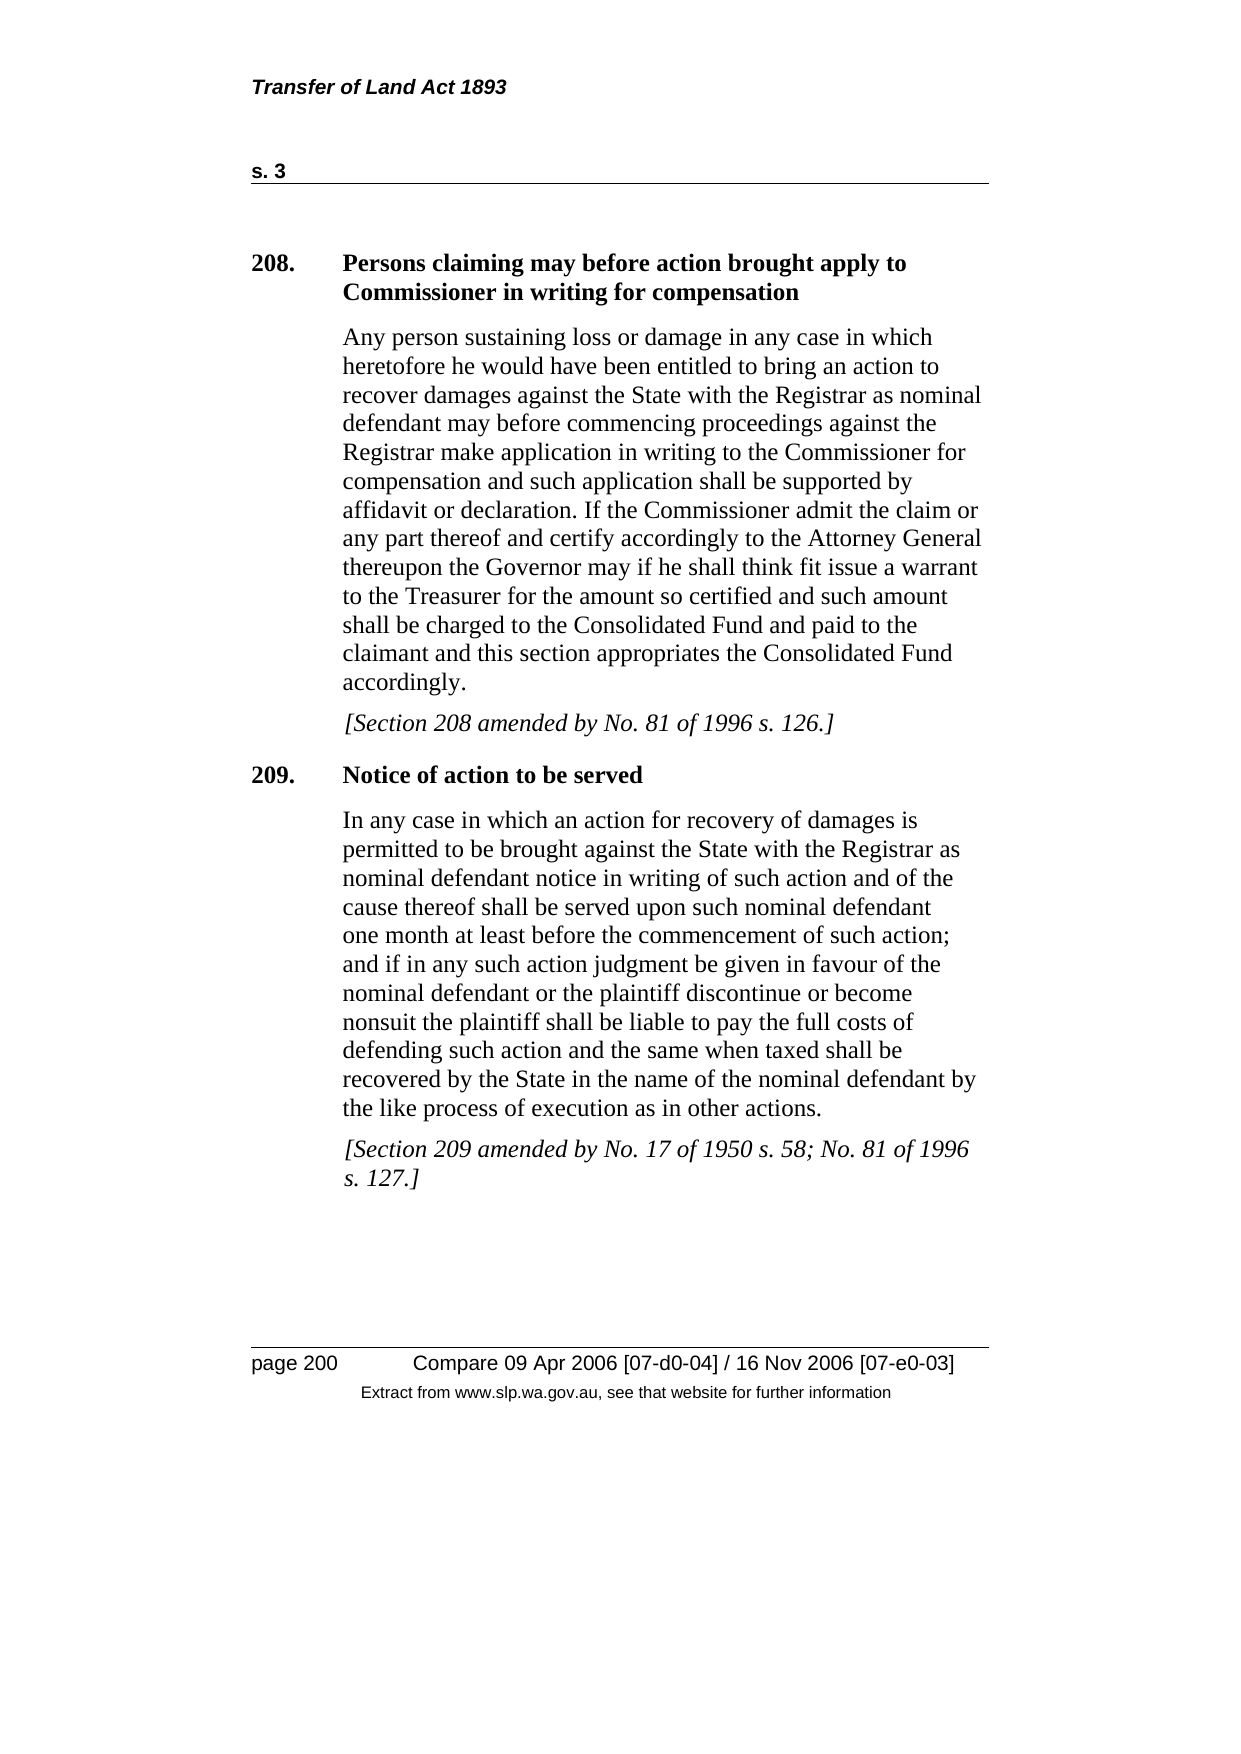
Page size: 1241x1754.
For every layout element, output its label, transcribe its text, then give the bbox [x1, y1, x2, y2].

text Any person sustaining loss or damage in any case in which heretofore he would have been entitled to bring an action to recover damages against the State with the Registrar as nominal defendant may before commencing proceedings against the Registrar make application in writing to the Commissioner for compensation and such application shall be supported by affidavit or declaration. If the Commissioner admit the claim or any part thereof and certify accordingly to the Attorney General thereupon the Governor may if he shall think fit issue a warrant to the Treasurer for the amount so certified and such amount shall be charged to the Consolidated Fund and paid to the claimant and this section appropriates the Consolidated Fund accordingly. [251, 322, 989, 696]
subtitle 208. Persons claiming may before action brought apply to Commissioner in writing for compensation [251, 248, 989, 306]
subtitle 209. Notice of action to be served [251, 760, 989, 789]
text In any case in which an action for recovery of damages is permitted to be brought against the State with the Registrar as nominal defendant notice in writing of such action and of the cause thereof shall be served upon such nominal defendant one month at least before the commencement of such action; and if in any such action judgment be given in favour of the nominal defendant or the plaintiff discontinue or become nonsuit the plaintiff shall be liable to pay the full costs of defending such action and the same when taxed shall be recovered by the State in the name of the nominal defendant by the like process of execution as in other actions. [251, 806, 989, 1122]
text [Section 209 amended by No. 17 of 1950 s. 58; No. 81 of 1996 s. 127.] [251, 1134, 989, 1192]
text [Section 208 amended by No. 81 of 1996 s. 126.] [251, 708, 989, 737]
